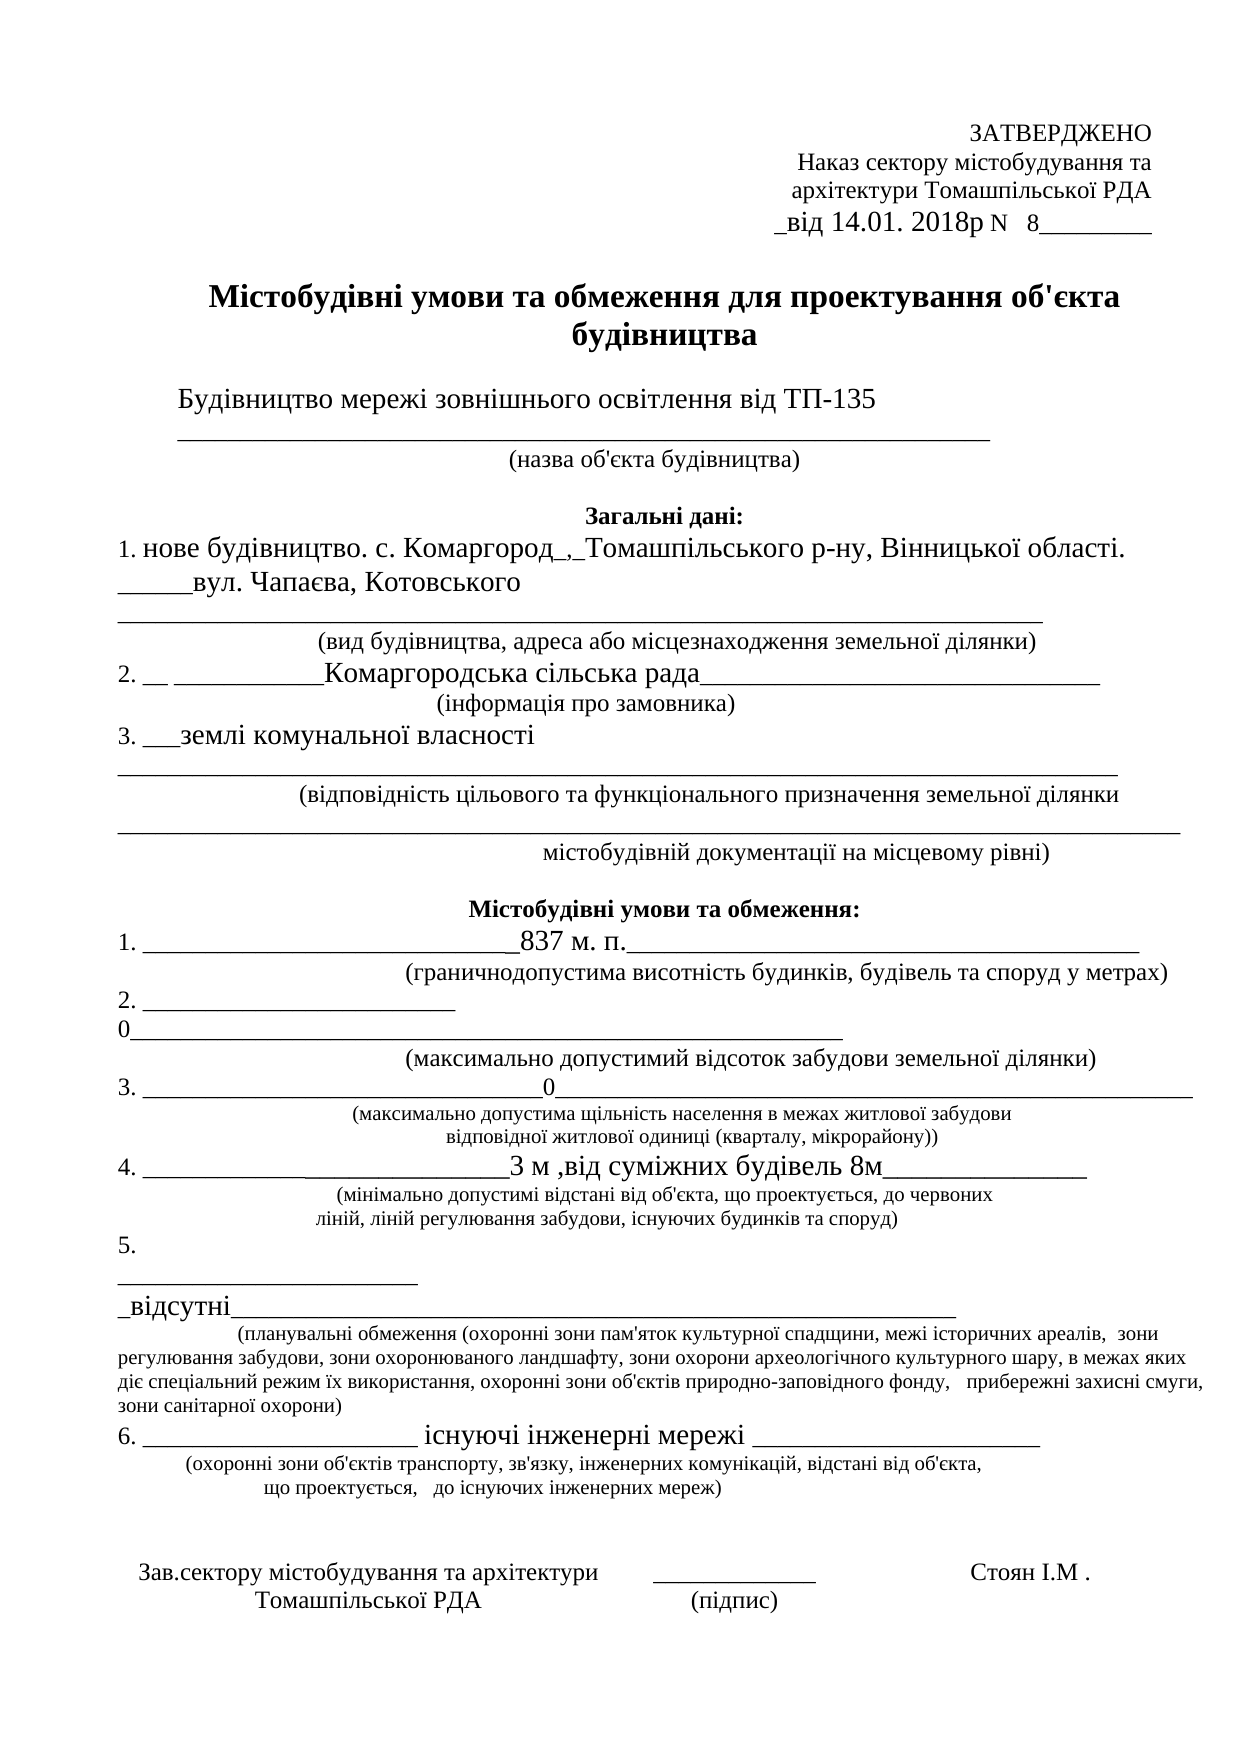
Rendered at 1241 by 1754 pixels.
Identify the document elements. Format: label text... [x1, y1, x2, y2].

text Будівництво мережі зовнішнього освітлення від ТП-135 _________________________________________________________________ (назва об'єкта будівництва) [177, 382, 1152, 473]
text архітектури Томашпільської РДА _від 14.01. 2018р N 8_________ [177, 176, 1152, 238]
text Містобудівні умови та обмеження для проектування об'єкта будівництва [177, 276, 1152, 353]
table_header 1. нове будівництво. с. Комаргород_,_Томашпільського р-ну, Вінницької області. ______вул. Чапаєва, Котовського __________________________________________________________________________ (вид будівництва, адреса або місцезнаходження земельної ділянки) 2. __ ____________Комаргородська сільська рада________________________________ (інформація про замовника) 3. ___землі комунальної власності ________________________________________________________________________________ (відповідність цільового та функціонального призначення земельної ділянки _____________________________________________________________________________________ містобудівній документації на місцевому рівні) [118, 530, 1211, 866]
text Містобудівні умови та обмеження: [177, 894, 1152, 923]
text ЗАТВЕРДЖЕНО Наказ сектору містобудування та [177, 118, 1152, 176]
table_cell Стоян І.М . [850, 1528, 1211, 1614]
table_cell _____________ (підпис) [619, 1528, 849, 1614]
table_cell Зав.сектору містобудування та архітектури Томашпільської РДА [118, 1528, 619, 1614]
table_header 1. ______________________________837 м. п._________________________________________ (граничнодопустима висотність будинків, будівель та споруд у метрах) 2. _________________________ 0_________________________________________________________ (максимально допустимий відсоток забудови земельної ділянки) 3. ________________________________0___________________________________________________ (максимально допустима щільність населення в межах житлової забудови відповідної житлової одиниці (кварталу, мікрорайону)) 4. ___________________________3 м ,від суміжних будівель 8м______________ (мінімально допустимі відстані від об'єкта, що проектується, до червоних ліній, ліній регулювання забудови, існуючих будинків та споруд) 5. _________________________відсутні__________________________________________________________ (планувальні обмеження (охоронні зони пам'яток культурної спадщини, межі історичних ареалів, зони регулювання забудови, зони охоронюваного ландшафту, зони охорони археологічного культурного шару, в межах яких діє спеціальний режим їх використання, охоронні зони об'єктів природно-заповідного фонду, прибережні захисні смуги, зони санітарної охорони) 6. ______________________ існуючі інженерні мережі _______________________ (охоронні зони об'єктів транспорту, зв'язку, інженерних комунікацій, відстані від об'єкта, що проектується, до існуючих інженерних мереж) [118, 923, 1211, 1528]
text Загальні дані: [177, 501, 1152, 530]
